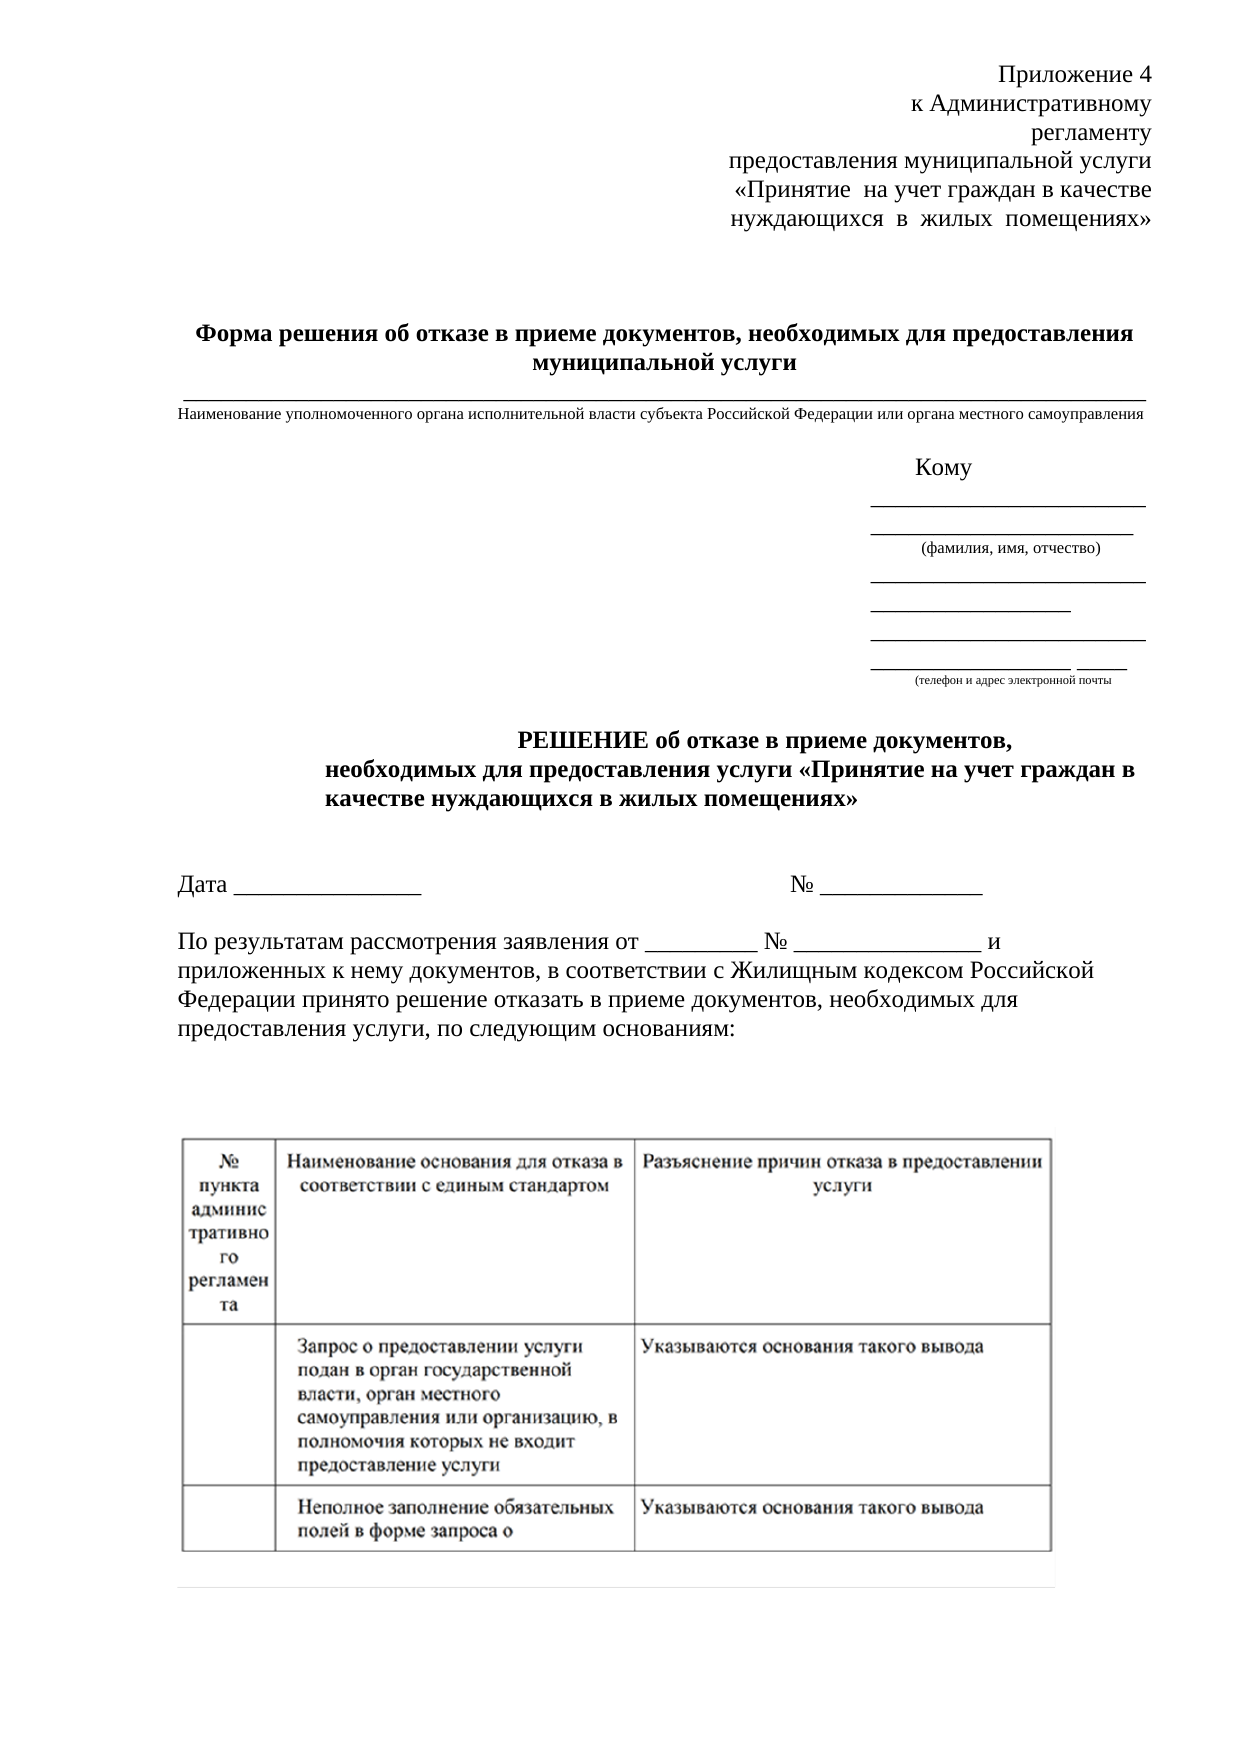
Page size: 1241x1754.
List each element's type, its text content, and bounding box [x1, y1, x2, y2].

picture [177, 1127, 1056, 1588]
text _____________________________________________________________________________ [177, 375, 1152, 404]
text Наименование уполномоченного органа исполнительной власти субъекта Российской Федерации или органа местного самоуправления [177, 404, 1152, 423]
text РЕШЕНИЕ об отказе в приеме документов, необходимых для предоставления услуги «Принятие на учет граждан в качестве нуждающихся в жилых помещениях» [325, 725, 1152, 811]
text По результатам рассмотрения заявления от _________ № _______________ и приложенных к нему документов, в соответствии с Жилищным кодексом Российской Федерации принято решение отказать в приеме документов, необходимых для предоставления услуги, по следующим основаниям: [177, 926, 1152, 1041]
text (телефон и адрес электронной почты [871, 672, 1152, 687]
text Форма решения об отказе в приеме документов, необходимых для предоставления муниципальной услуги [177, 318, 1152, 375]
text Кому ___________________________________________ [871, 452, 1152, 538]
text (фамилия, имя, отчество) ______________________________________ ______________________________________ ____ [871, 538, 1152, 672]
text Дата _______________ № _____________ [177, 869, 1152, 898]
text к Административному регламенту [177, 88, 1152, 145]
text предоставления муниципальной услуги [605, 145, 1152, 174]
text «Принятие на учет граждан в качестве [177, 174, 1152, 203]
text Приложение 4 [871, 59, 1152, 88]
text нуждающихся в жилых помещениях» [325, 203, 1152, 232]
